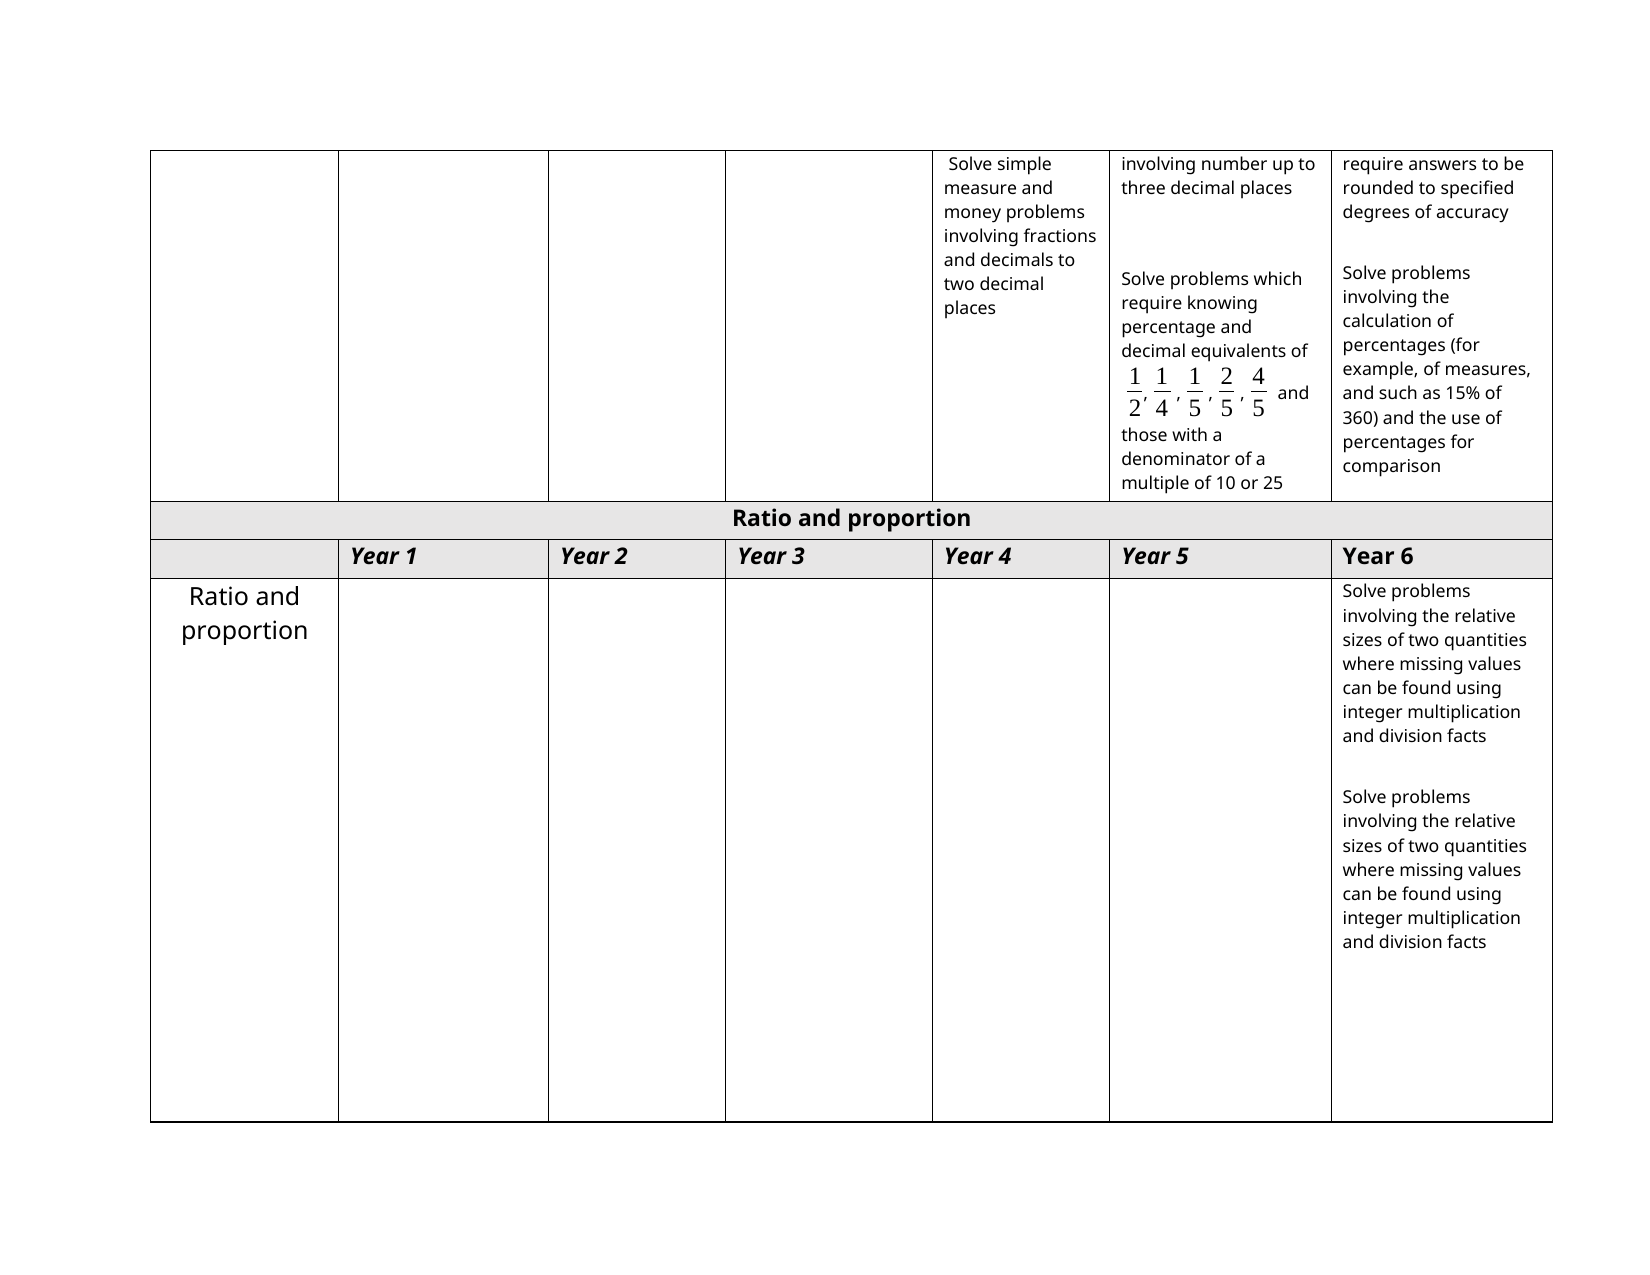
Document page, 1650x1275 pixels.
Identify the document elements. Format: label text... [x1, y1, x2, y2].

table_cell Year 2 [549, 540, 725, 578]
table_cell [726, 151, 932, 501]
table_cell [1332, 151, 1552, 501]
table_cell Year 5 [1110, 540, 1331, 578]
table_cell [339, 579, 548, 1121]
table_cell Ratio and proportion [151, 502, 1552, 539]
table_cell Year 6 [1332, 540, 1552, 578]
table_cell [339, 151, 548, 501]
table_cell Ratio and proportion [151, 579, 338, 1121]
table_cell Year 3 [726, 540, 932, 578]
table_cell Year 1 [339, 540, 548, 578]
table_cell Year 4 [933, 540, 1109, 578]
table_cell [151, 540, 338, 578]
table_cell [1110, 151, 1331, 501]
table_cell [933, 579, 1109, 1121]
table_cell [1110, 579, 1331, 1121]
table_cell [151, 151, 338, 501]
table_cell [726, 579, 932, 1121]
table_cell Solve problems involving the relative sizes of two quantities where missing values can be found using integer multiplication and division facts Solve problems involving the relative sizes of two quantities where missing values can be found using integer multiplication and division facts [1332, 579, 1552, 1121]
table_cell [549, 579, 725, 1121]
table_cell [933, 151, 1109, 501]
table_cell [549, 151, 725, 501]
